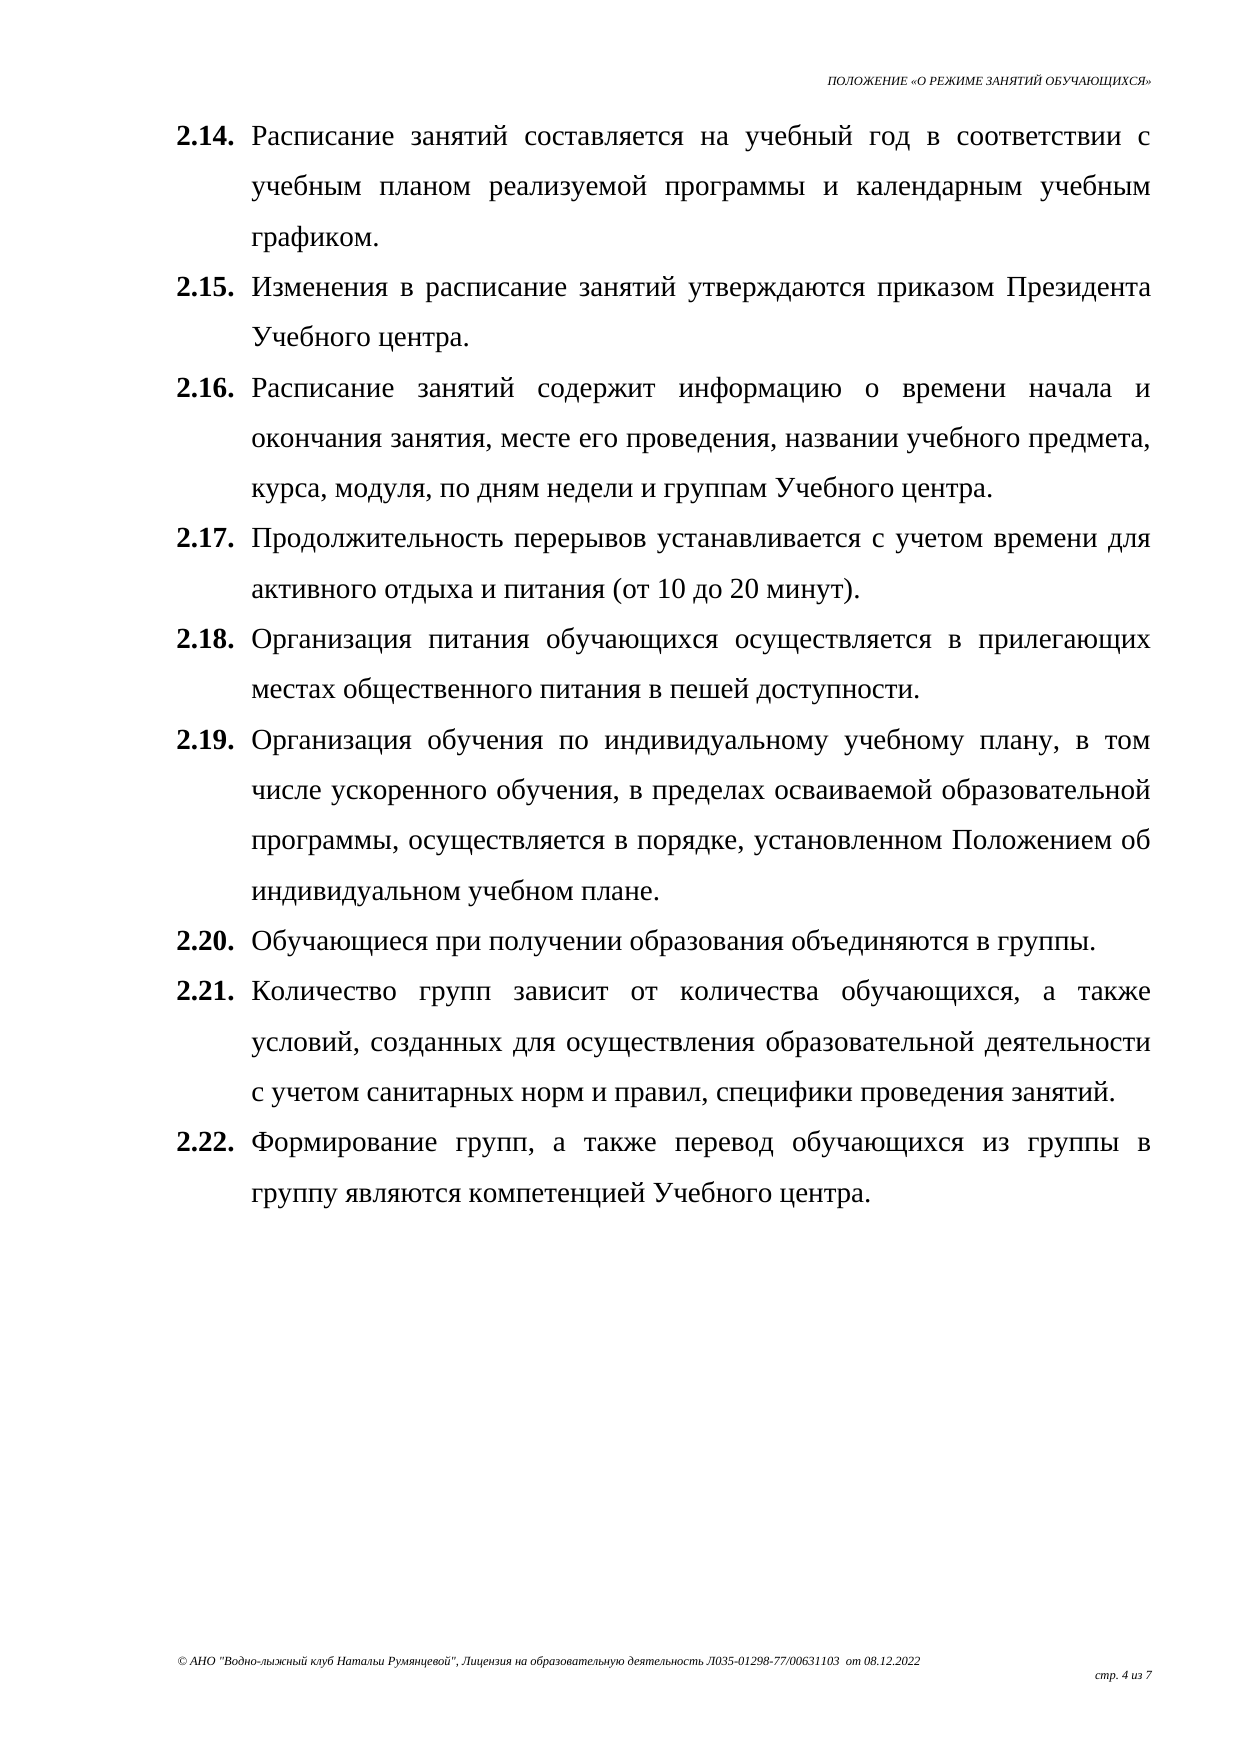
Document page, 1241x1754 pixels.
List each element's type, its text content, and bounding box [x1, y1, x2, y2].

list Количество групп зависит от количества обучающихся, а также условий, созданных для осуществления образовательной деятельности с учетом санитарных норм и правил, специфики проведения занятий. [176, 973, 1152, 1108]
list Расписание занятий составляется на учебный год в соответствии с учебным планом реализуемой программы и календарным учебным графиком. [176, 118, 1152, 252]
list Организация обучения по индивидуальному учебному плану, в том числе ускоренного обучения, в пределах осваиваемой образовательной программы, осуществляется в порядке, установленном Положением об индивидуальном учебном плане. [176, 722, 1152, 906]
list Организация питания обучающихся осуществляется в прилегающих местах общественного питания в пешей доступности. [176, 621, 1152, 705]
list Обучающиеся при получении образования объединяются в группы. [176, 923, 1152, 957]
list Расписание занятий содержит информацию о времени начала и окончания занятия, месте его проведения, названии учебного предмета, курса, модуля, по дням недели и группам Учебного центра. [176, 370, 1152, 504]
list Продолжительность перерывов устанавливается с учетом времени для активного отдыха и питания (от 10 до 20 минут). [176, 521, 1152, 604]
list Формирование групп, а также перевод обучающихся из группы в группу являются компетенцией Учебного центра. [176, 1124, 1152, 1208]
list Изменения в расписание занятий утверждаются приказом Президента Учебного центра. [176, 269, 1152, 353]
